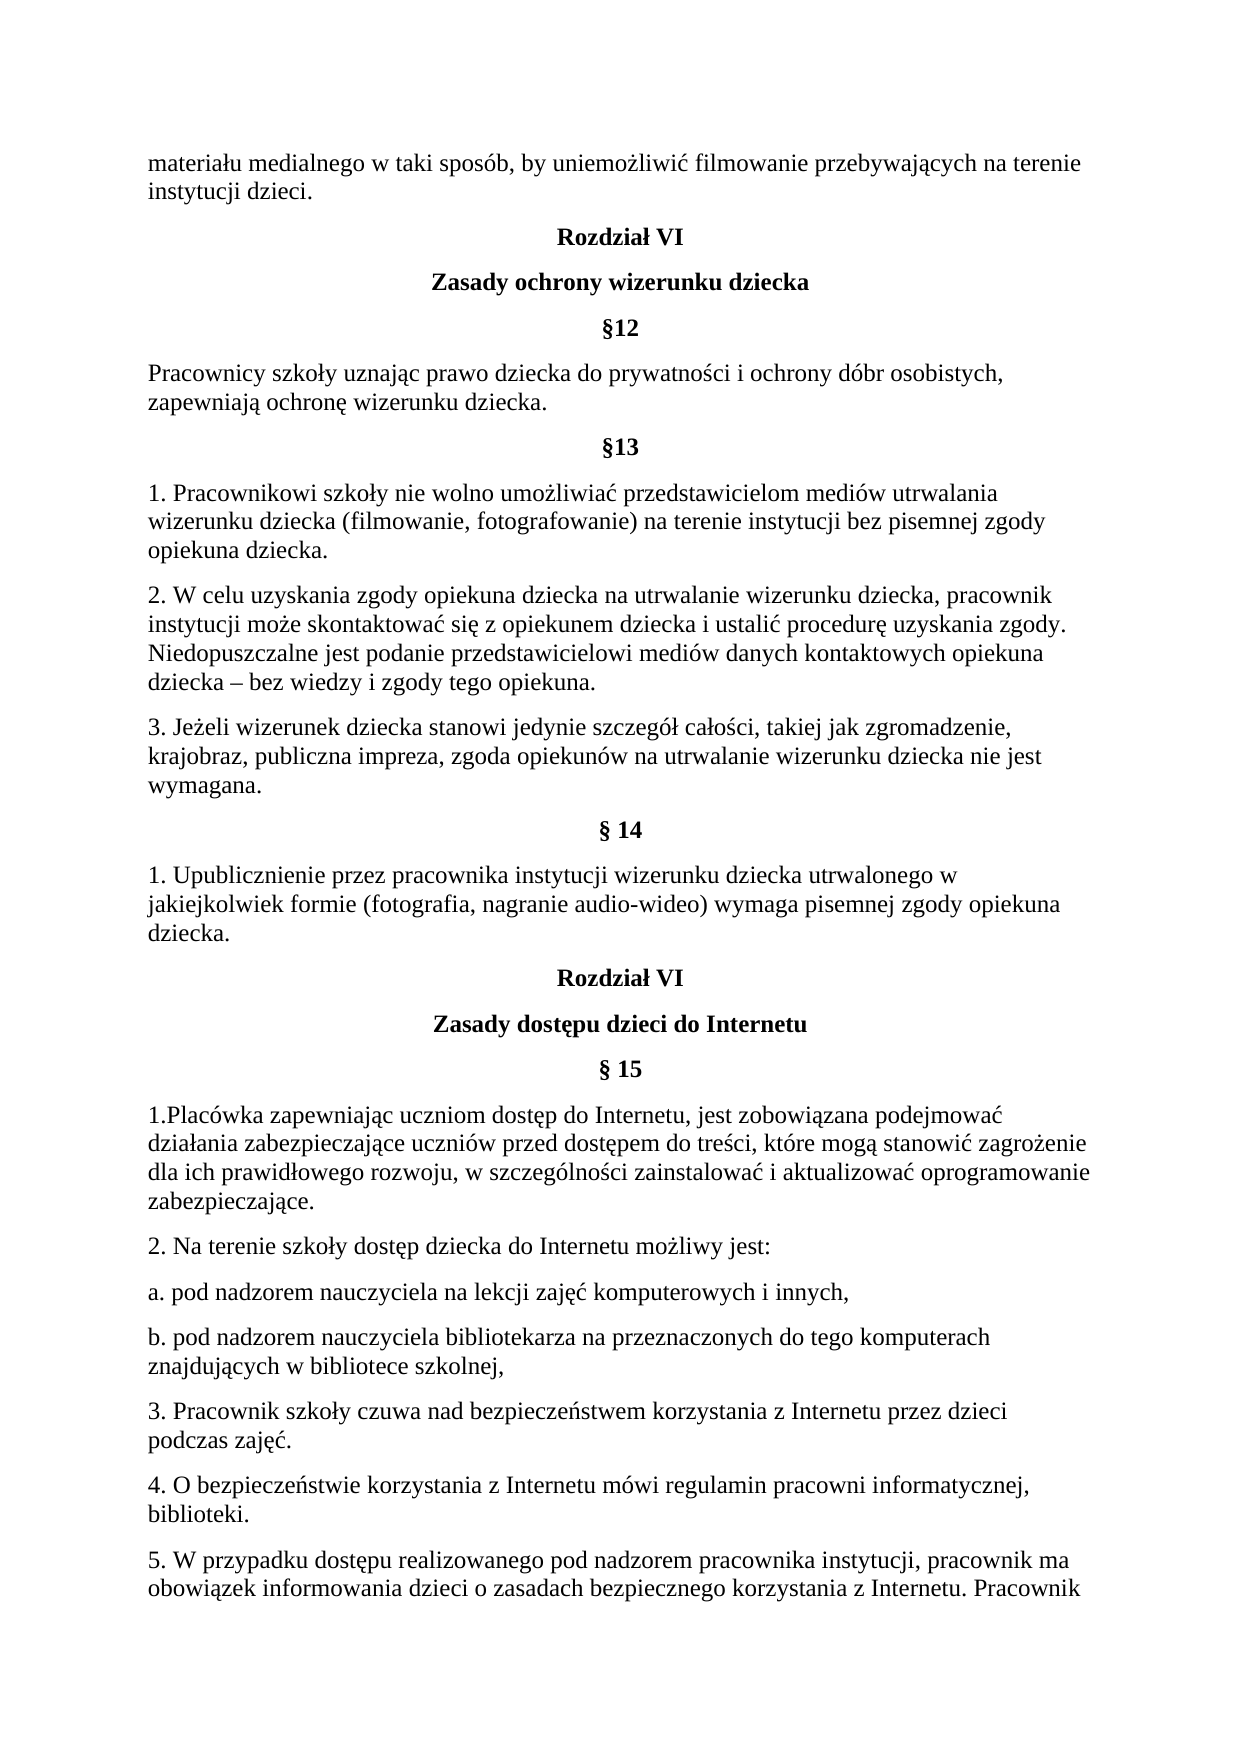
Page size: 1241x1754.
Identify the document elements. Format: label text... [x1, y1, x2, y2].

text § 15 [148, 1054, 1093, 1083]
text b. pod nadzorem nauczyciela bibliotekarza na przeznaczonych do tego komputerach znajdujących w bibliotece szkolnej, [148, 1322, 1093, 1380]
text 2. W celu uzyskania zgody opiekuna dziecka na utrwalanie wizerunku dziecka, pracownik instytucji może skontaktować się z opiekunem dziecka i ustalić procedurę uzyskania zgody. Niedopuszczalne jest podanie przedstawicielowi mediów danych kontaktowych opiekuna dziecka – bez wiedzy i zgody tego opiekuna. [148, 581, 1093, 696]
text 4. O bezpieczeństwie korzystania z Internetu mówi regulamin pracowni informatycznej, biblioteki. [148, 1471, 1093, 1528]
text §13 [148, 432, 1093, 461]
text 2. Na terenie szkoły dostęp dziecka do Internetu możliwy jest: [148, 1231, 1093, 1260]
text 1. Pracownikowi szkoły nie wolno umożliwiać przedstawicielom mediów utrwalania wizerunku dziecka (filmowanie, fotografowanie) na terenie instytucji bez pisemnej zgody opiekuna dziecka. [148, 478, 1093, 564]
text 3. Jeżeli wizerunek dziecka stanowi jedynie szczegół całości, takiej jak zgromadzenie, krajobraz, publiczna impreza, zgoda opiekunów na utrwalanie wizerunku dziecka nie jest wymagana. [148, 712, 1093, 798]
text Zasady ochrony wizerunku dziecka [148, 267, 1093, 296]
text Rozdział VI [148, 222, 1093, 251]
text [148, 148, 1093, 205]
text 1. Upublicznienie przez pracownika instytucji wizerunku dziecka utrwalonego w jakiejkolwiek formie (fotografia, nagranie audio-wideo) wymaga pisemnej zgody opiekuna dziecka. [148, 861, 1093, 947]
text a. pod nadzorem nauczyciela na lekcji zajęć komputerowych i innych, [148, 1277, 1093, 1306]
text 3. Pracownik szkoły czuwa nad bezpieczeństwem korzystania z Internetu przez dzieci podczas zajęć. [148, 1396, 1093, 1454]
text Rozdział VI [148, 963, 1093, 992]
text Pracownicy szkoły uznając prawo dziecka do prywatności i ochrony dóbr osobistych, zapewniają ochronę wizerunku dziecka. [148, 358, 1093, 416]
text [148, 1545, 1093, 1602]
text §12 [148, 313, 1093, 341]
text 1.Placówka zapewniając uczniom dostęp do Internetu, jest zobowiązana podejmować działania zabezpieczające uczniów przed dostępem do treści, które mogą stanowić zagrożenie dla ich prawidłowego rozwoju, w szczególności zainstalować i aktualizować oprogramowanie zabezpieczające. [148, 1100, 1093, 1215]
text Zasady dostępu dzieci do Internetu [148, 1009, 1093, 1038]
text § 14 [148, 815, 1093, 844]
